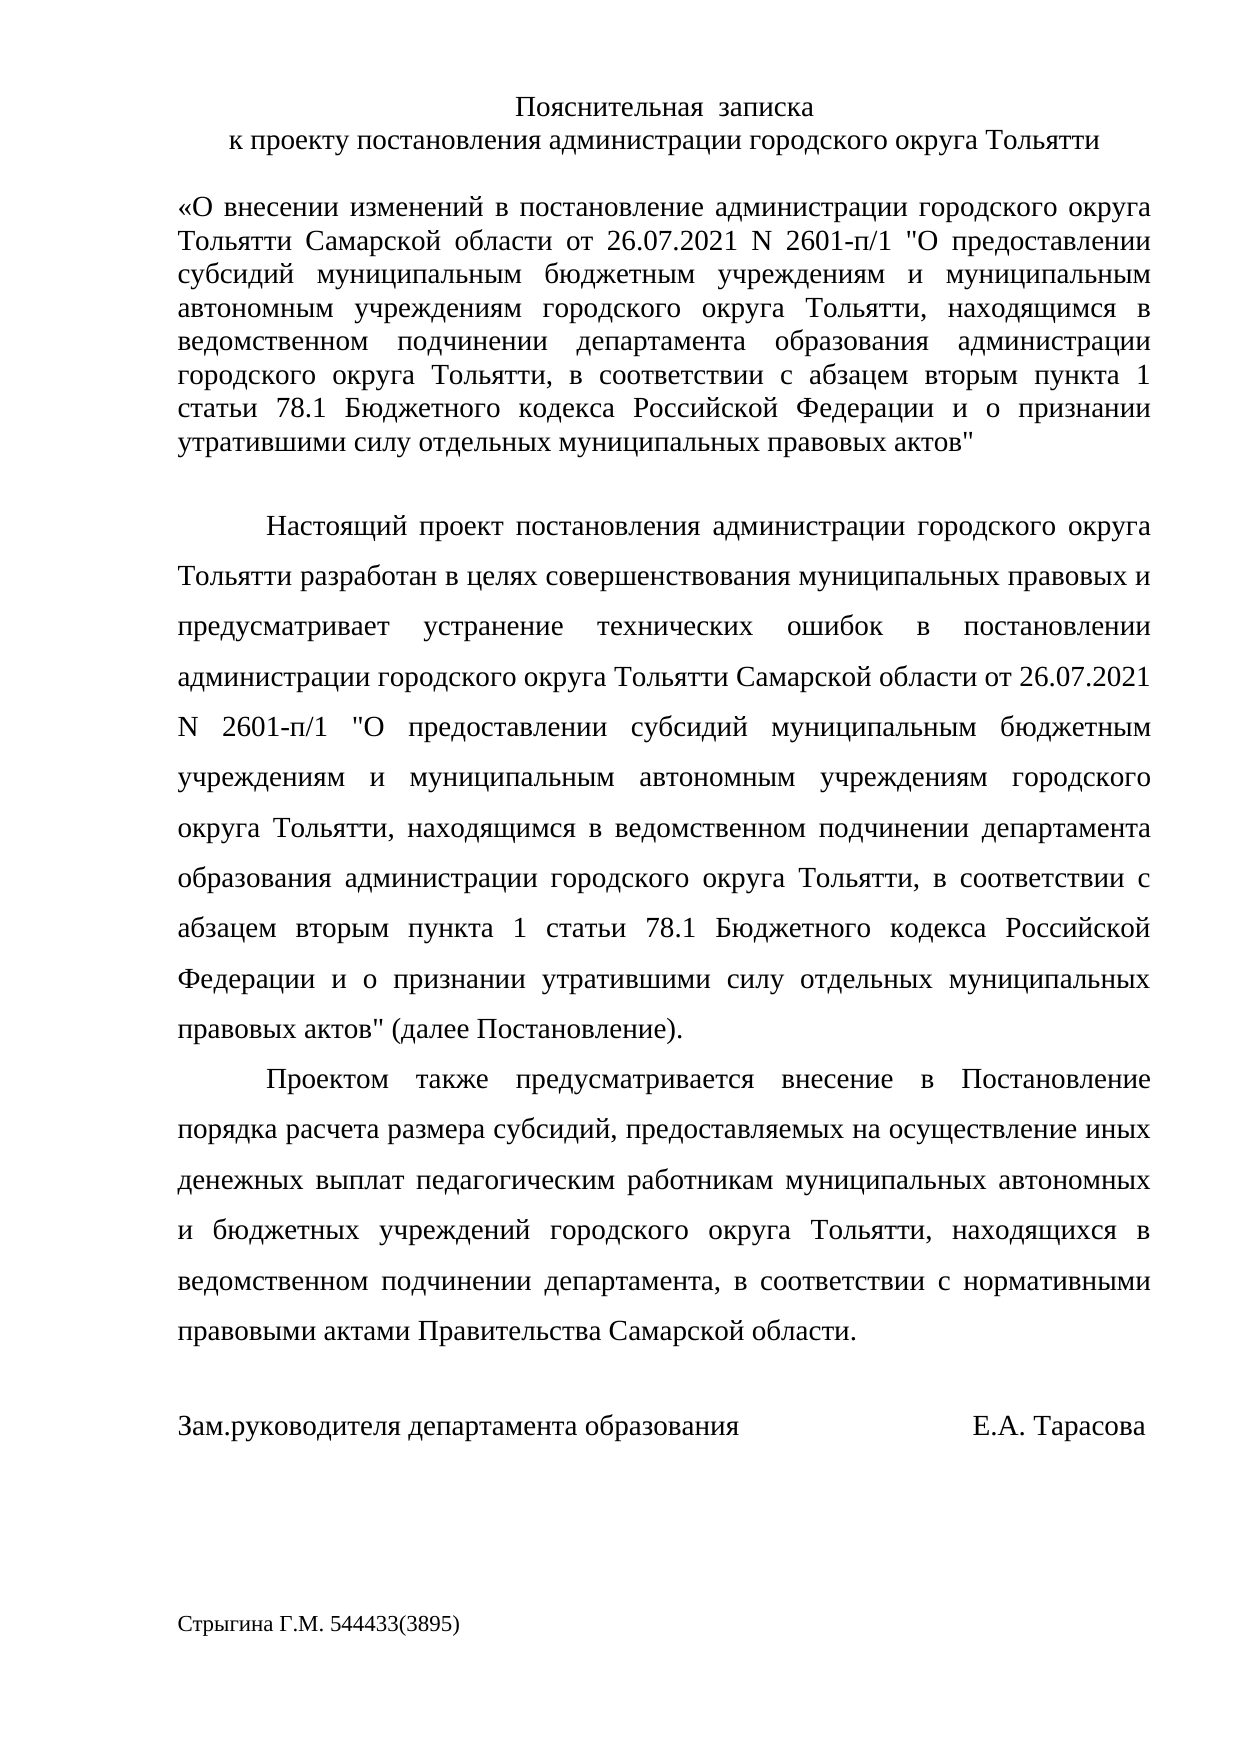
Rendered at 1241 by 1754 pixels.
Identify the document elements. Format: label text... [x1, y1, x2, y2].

title Проектом также предусматривается внесение в Постановление порядка расчета размера субсидий, предоставляемых на осуществление иных денежных выплат педагогическим работникам муниципальных автономных и бюджетных учреждений городского округа Тольятти, находящихся в ведомственном подчинении департамента, в соответствии с нормативными правовыми актами Правительства Самарской области. [177, 1061, 1152, 1346]
text «О внесении изменений в постановление администрации городского округа Тольятти Самарской области от 26.07.2021 N 2601-п/1 "О предоставлении субсидий муниципальным бюджетным учреждениям и муниципальным автономным учреждениям городского округа Тольятти, находящимся в ведомственном подчинении департамента образования администрации городского округа Тольятти, в соответствии с абзацем вторым пункта 1 статьи 78.1 Бюджетного кодекса Российской Федерации и о признании утратившими силу отдельных муниципальных правовых актов" [177, 189, 1152, 458]
text Настоящий проект постановления администрации городского округа Тольятти разработан в целях совершенствования муниципальных правовых и предусматривает устранение технических ошибок в постановлении администрации городского округа Тольятти Самарской области от 26.07.2021 N 2601-п/1 "О предоставлении субсидий муниципальным бюджетным учреждениям и муниципальным автономным учреждениям городского округа Тольятти, находящимся в ведомственном подчинении департамента образования администрации городского округа Тольятти, в соответствии с абзацем вторым пункта 1 статьи 78.1 Бюджетного кодекса Российской Федерации и о признании утратившими силу отдельных муниципальных правовых актов" (далее Постановление). [177, 508, 1152, 1044]
text Стрыгина Г.М. 544433(3895) [177, 1610, 1152, 1636]
text Зам.руководителя департамента образования Е.А. Тарасова [177, 1408, 1152, 1442]
text к проекту постановления администрации городского округа Тольятти [177, 122, 1152, 156]
subtitle Пояснительная записка [177, 89, 1152, 122]
